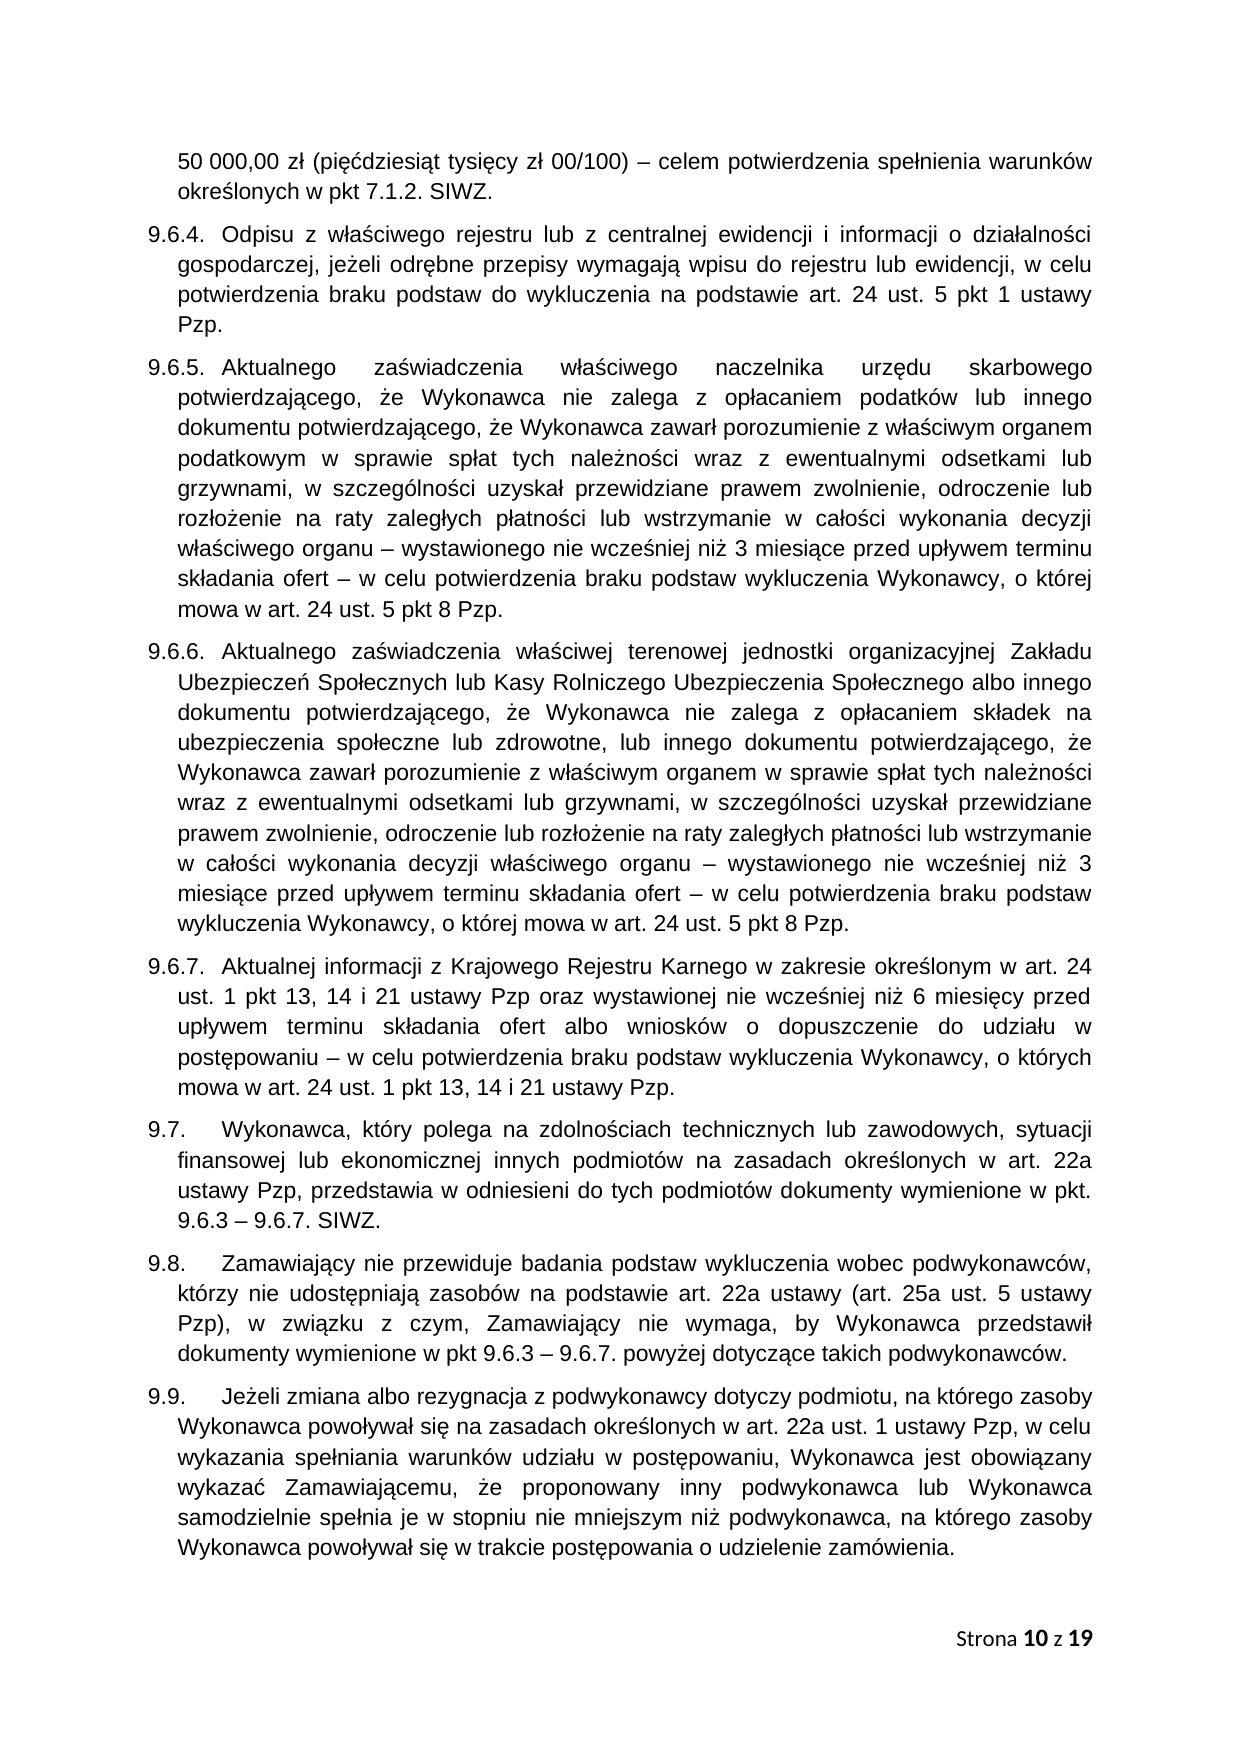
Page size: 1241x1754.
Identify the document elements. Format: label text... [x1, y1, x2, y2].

list Wykonawca, który polega na zdolnościach technicznych lub zawodowych, sytuacji finansowej lub ekonomicznej innych podmiotów na zasadach określonych w art. 22a ustawy Pzp, przedstawia w odniesieni do tych podmiotów dokumenty wymienione w pkt. 9.6.3 – 9.6.7. SIWZ. [148, 1116, 1093, 1233]
list Aktualnej informacji z Krajowego Rejestru Karnego w zakresie określonym w art. 24 ust. 1 pkt 13, 14 i 21 ustawy Pzp oraz wystawionej nie wcześniej niż 6 miesięcy przed upływem terminu składania ofert albo wniosków o dopuszczenie do udziału w postępowaniu – w celu potwierdzenia braku podstaw wykluczenia Wykonawcy, o których mowa w art. 24 ust. 1 pkt 13, 14 i 21 ustawy Pzp. [148, 953, 1093, 1100]
list Odpisu z właściwego rejestru lub z centralnej ewidencji i informacji o działalności gospodarczej, jeżeli odrębne przepisy wymagają wpisu do rejestru lub ewidencji, w celu potwierdzenia braku podstaw do wykluczenia na podstawie art. 24 ust. 5 pkt 1 ustawy Pzp. [148, 221, 1093, 337]
list Zamawiający nie przewiduje badania podstaw wykluczenia wobec podwykonawców, którzy nie udostępniają zasobów na podstawie art. 22a ustawy (art. 25a ust. 5 ustawy Pzp), w związku z czym, Zamawiający nie wymaga, by Wykonawca przedstawił dokumenty wymienione w pkt 9.6.3 – 9.6.7. powyżej dotyczące takich podwykonawców. [148, 1250, 1093, 1367]
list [148, 148, 1093, 204]
list Jeżeli zmiana albo rezygnacja z podwykonawcy dotyczy podmiotu, na którego zasoby Wykonawca powoływał się na zasadach określonych w art. 22a ust. 1 ustawy Pzp, w celu wykazania spełniania warunków udziału w postępowaniu, Wykonawca jest obowiązany wykazać Zamawiającemu, że proponowany inny podwykonawca lub Wykonawca samodzielnie spełnia je w stopniu nie mniejszym niż podwykonawca, na którego zasoby Wykonawca powoływał się w trakcie postępowania o udzielenie zamówienia. [148, 1383, 1093, 1560]
list Aktualnego zaświadczenia właściwego naczelnika urzędu skarbowego potwierdzającego, że Wykonawca nie zalega z opłacaniem podatków lub innego dokumentu potwierdzającego, że Wykonawca zawarł porozumienie z właściwym organem podatkowym w sprawie spłat tych należności wraz z ewentualnymi odsetkami lub grzywnami, w szczególności uzyskał przewidziane prawem zwolnienie, odroczenie lub rozłożenie na raty zaległych płatności lub wstrzymanie w całości wykonania decyzji właściwego organu – wystawionego nie wcześniej niż 3 miesiące przed upływem terminu składania ofert – w celu potwierdzenia braku podstaw wykluczenia Wykonawcy, o której mowa w art. 24 ust. 5 pkt 8 Pzp. [148, 354, 1093, 622]
list Aktualnego zaświadczenia właściwej terenowej jednostki organizacyjnej Zakładu Ubezpieczeń Społecznych lub Kasy Rolniczego Ubezpieczenia Społecznego albo innego dokumentu potwierdzającego, że Wykonawca nie zalega z opłacaniem składek na ubezpieczenia społeczne lub zdrowotne, lub innego dokumentu potwierdzającego, że Wykonawca zawarł porozumienie z właściwym organem w sprawie spłat tych należności wraz z ewentualnymi odsetkami lub grzywnami, w szczególności uzyskał przewidziane prawem zwolnienie, odroczenie lub rozłożenie na raty zaległych płatności lub wstrzymanie w całości wykonania decyzji właściwego organu – wystawionego nie wcześniej niż 3 miesiące przed upływem terminu składania ofert – w celu potwierdzenia braku podstaw wykluczenia Wykonawcy, o której mowa w art. 24 ust. 5 pkt 8 Pzp. [148, 638, 1093, 936]
